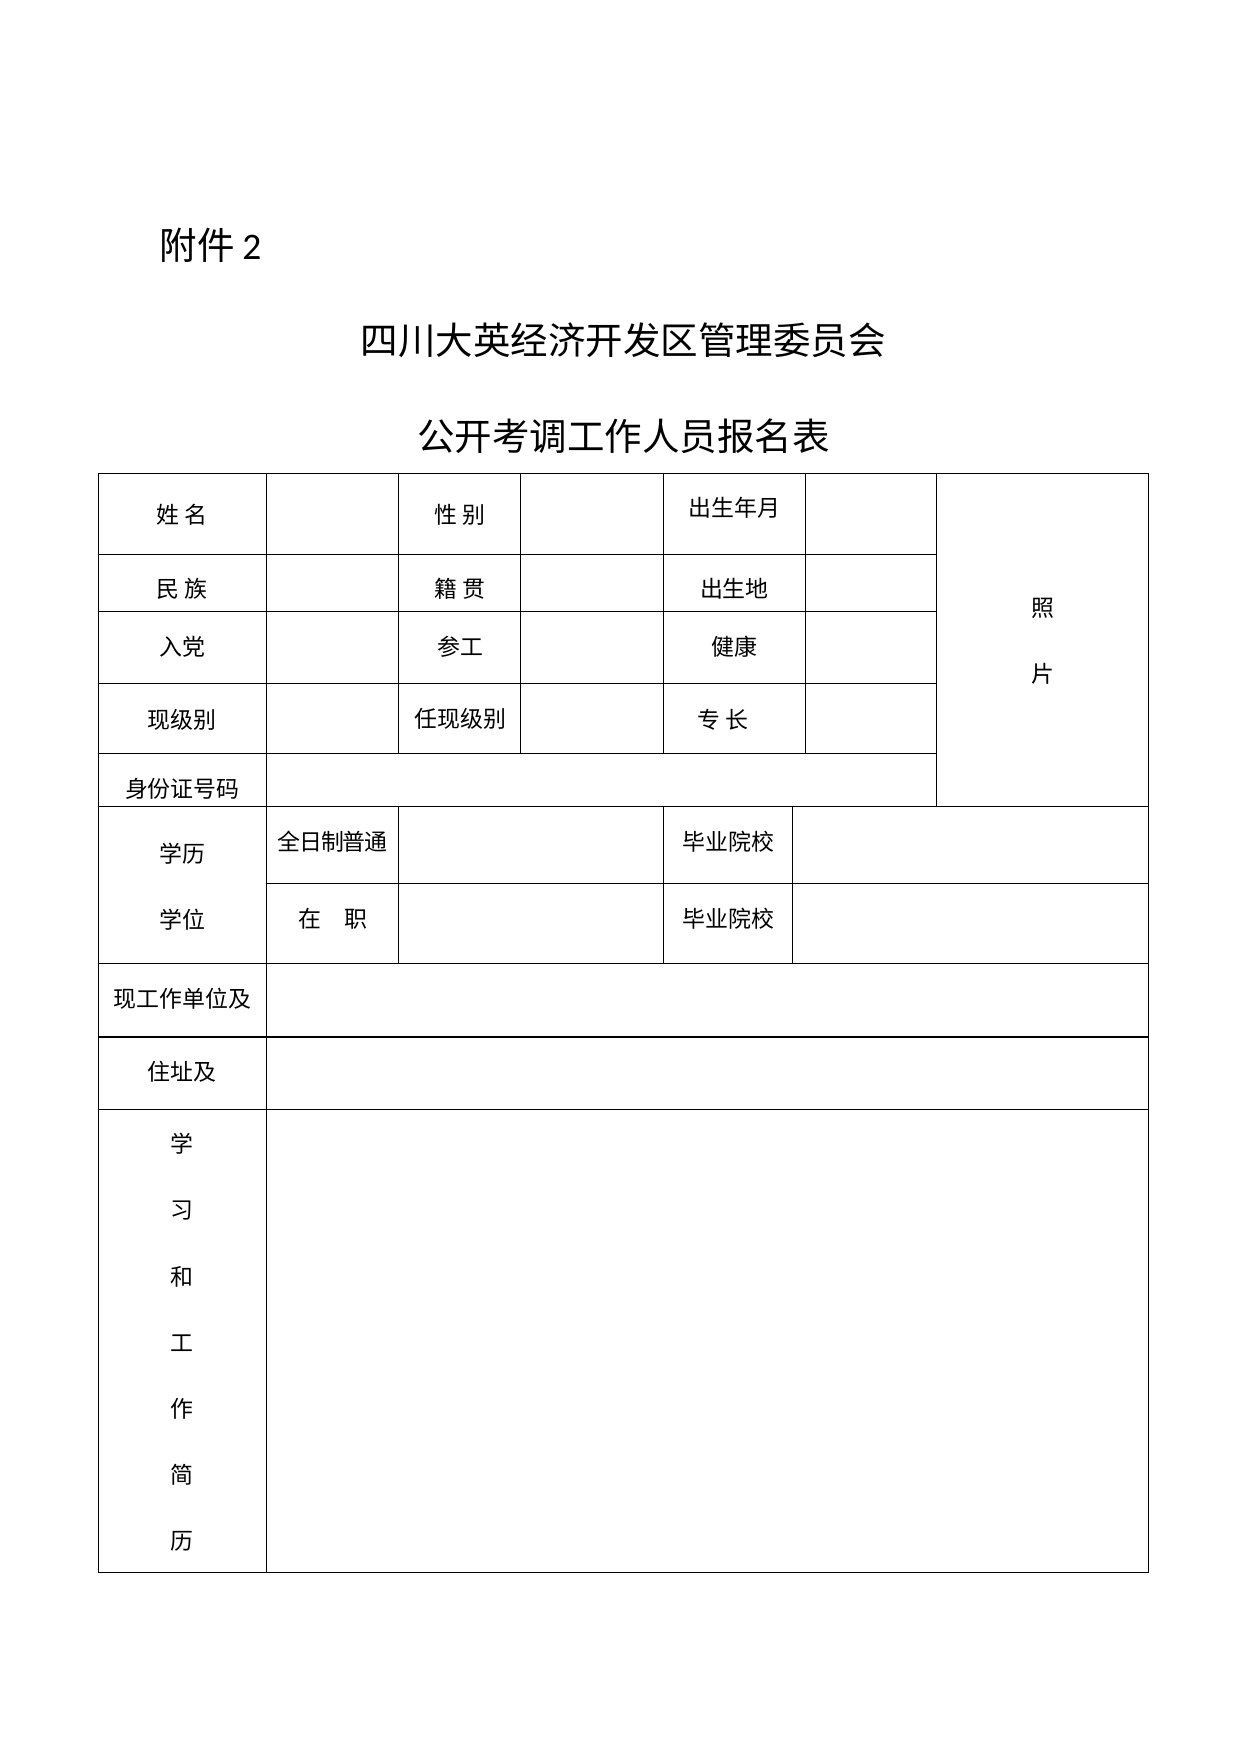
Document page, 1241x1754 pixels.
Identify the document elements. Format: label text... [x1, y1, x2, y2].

table_cell 籍 贯 [399, 555, 520, 611]
table_header [267, 474, 398, 554]
table_cell 健康 状况 [664, 612, 805, 683]
table_cell 现工作单位及职务 [99, 964, 266, 1036]
table_cell [793, 807, 1148, 883]
table_cell [521, 612, 663, 683]
text 附件2 [159, 210, 1087, 276]
table_cell [267, 555, 398, 611]
table_cell [806, 684, 936, 753]
table_cell 全日制普通高等教育 [267, 807, 398, 883]
table_cell 出生地 [664, 555, 805, 611]
table_cell 民 族 [99, 555, 266, 611]
table_cell [521, 684, 663, 753]
table_cell [267, 754, 936, 806]
table_cell [521, 555, 663, 611]
table_cell 毕业院校 系及专业 [664, 884, 792, 963]
table_cell [267, 1110, 1148, 1572]
table_cell 住址及 联系电话 [99, 1038, 266, 1109]
table_cell [267, 612, 398, 683]
table_cell 学历 学位 [99, 807, 266, 963]
table_cell 在 职 教 育 [267, 884, 398, 963]
table_cell [806, 555, 936, 611]
table_cell [399, 807, 663, 883]
table_cell 入党 时间 [99, 612, 266, 683]
table_cell 现级别 [99, 684, 266, 753]
table_cell 专 长 [664, 684, 805, 753]
table_cell 任现级别 时 间 [399, 684, 520, 753]
table_cell 身份证号码 [99, 754, 266, 806]
text 公开考调工作人员报名表 [159, 401, 1087, 467]
table_header 姓 名 [99, 474, 266, 554]
table_cell 毕业院校 系及专业 [664, 807, 792, 883]
table_cell [267, 964, 1148, 1036]
table_header [806, 474, 936, 554]
table_header 性 别 [399, 474, 520, 554]
table_cell [793, 884, 1148, 963]
table_cell [267, 684, 398, 753]
table_cell 学 习 和 工 作 简 历 [99, 1110, 266, 1572]
table_cell [267, 1038, 1148, 1109]
table_header 出生年月 （ 岁） [664, 474, 805, 554]
table_cell [399, 884, 663, 963]
table_header [521, 474, 663, 554]
table_cell 参工 时间 [399, 612, 520, 683]
text 四川大英经济开发区管理委员会 [159, 305, 1087, 371]
table_header 照 片 [937, 474, 1148, 806]
table_cell [806, 612, 936, 683]
